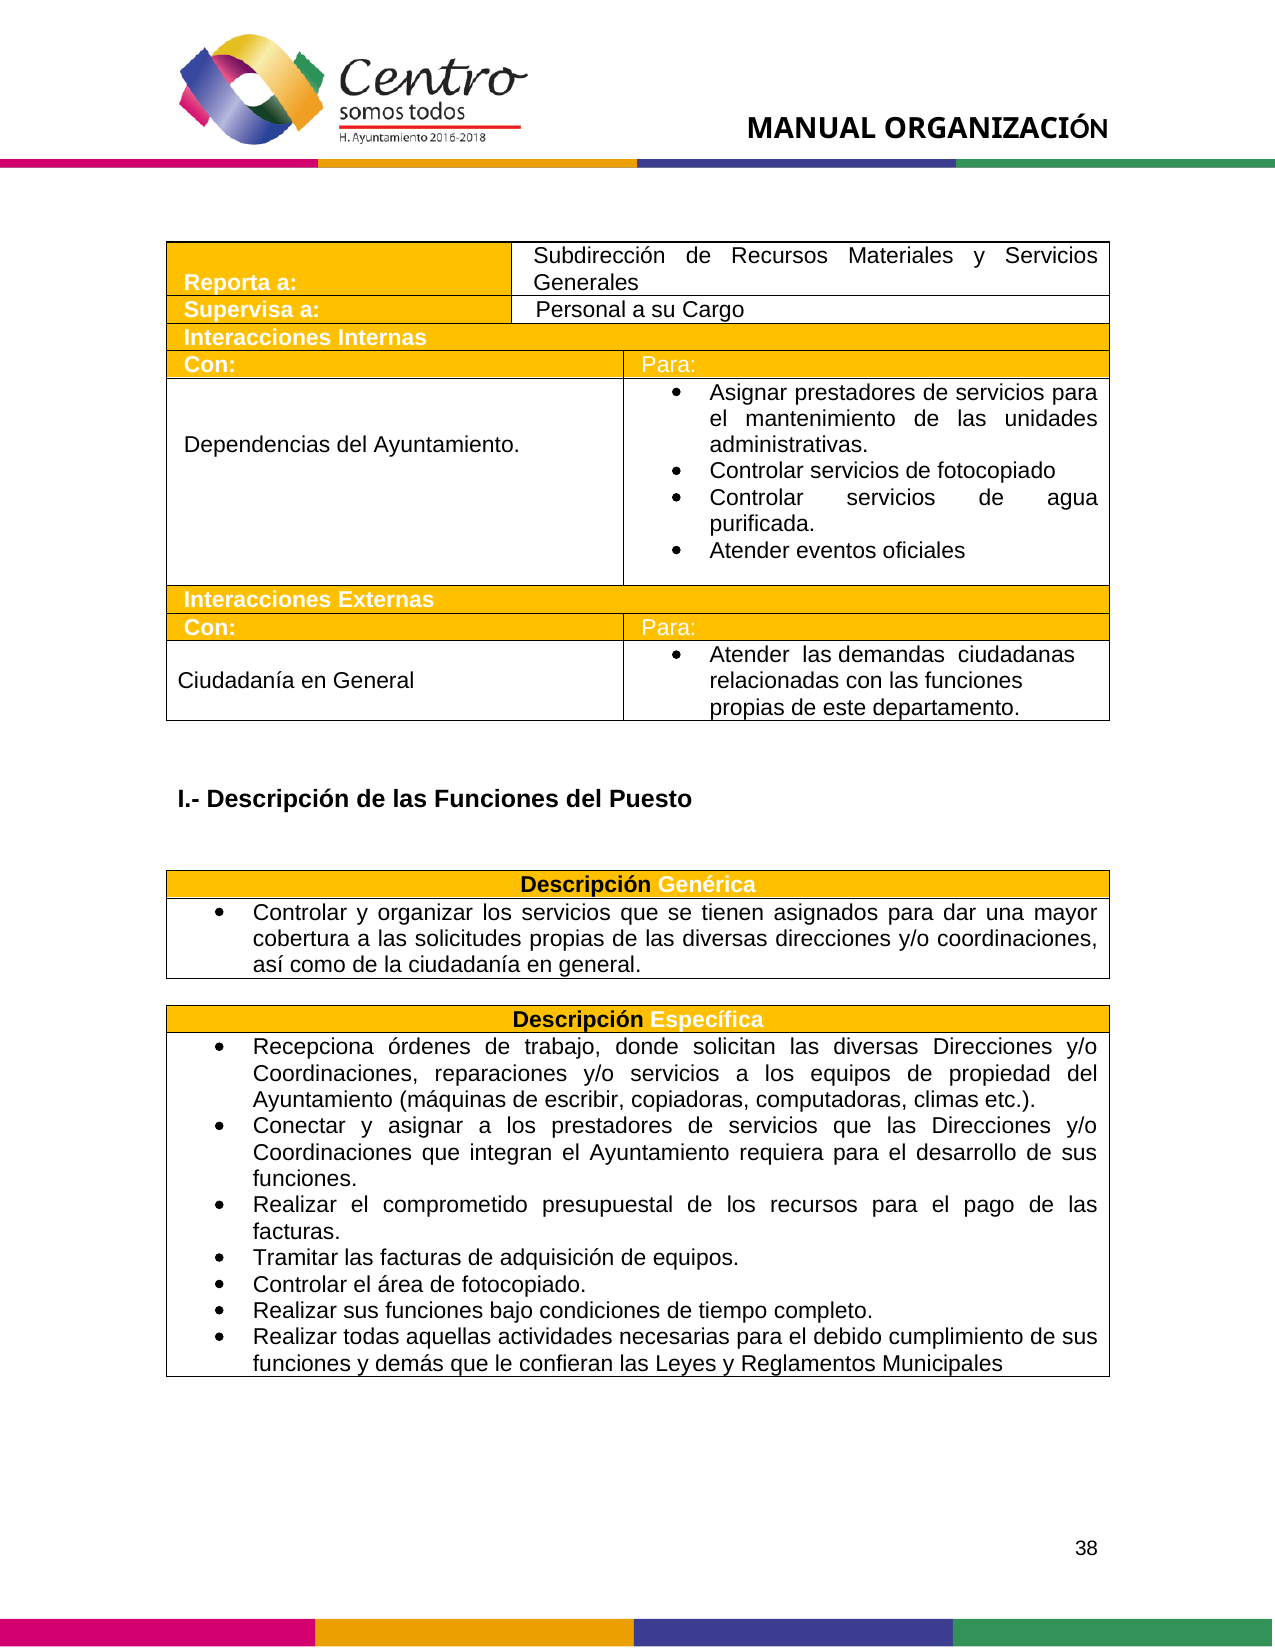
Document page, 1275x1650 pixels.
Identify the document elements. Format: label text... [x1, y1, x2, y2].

table_cell Subdirección de Recursos Materiales y Servicios Generales [512, 243, 1109, 295]
table_cell Recepciona órdenes de trabajo, donde solicitan las diversas Direcciones y/o Coordinaciones, reparaciones y/o servicios a los equipos de propiedad del Ayuntamiento (máquinas de escribir, copiadoras, computadoras, climas etc.). Conectar y asignar a los prestadores de servicios que las Direcciones y/o Coordinaciones que integran el Ayuntamiento requiera para el desarrollo de sus funciones. Realizar el comprometido presupuestal de los recursos para el pago de las facturas. Tramitar las facturas de adquisición de equipos. Controlar el área de fotocopiado. Realizar sus funciones bajo condiciones de tiempo completo. Realizar todas aquellas actividades necesarias para el debido cumplimiento de sus funciones y demás que le confieran las Leyes y Reglamentos Municipales [167, 1033, 1109, 1376]
table_cell Personal a su Cargo [512, 296, 1109, 323]
table_cell Controlar y organizar los servicios que se tienen asignados para dar una mayor cobertura a las solicitudes propias de las diversas direcciones y/o coordinaciones, así como de la ciudadanía en general. [167, 899, 1109, 977]
text I.- Descripción de las Funciones del Puesto [177, 784, 1098, 812]
table_header Descripción Genérica [167, 871, 1109, 897]
table_cell Con: [167, 614, 623, 640]
table_cell Reporta a: [167, 243, 511, 295]
table_cell Ciudadanía en General [167, 641, 623, 720]
table_cell Para: [624, 614, 1109, 640]
table_cell Asignar prestadores de servicios para el mantenimiento de las unidades administrativas. Controlar servicios de fotocopiado Controlar servicios de agua purificada. Atender eventos oficiales [624, 379, 1109, 585]
table_cell Con: [167, 351, 623, 377]
table_cell Atender las demandas ciudadanas relacionadas con las funciones propias de este departamento. [624, 641, 1109, 720]
picture [0, 159, 1275, 168]
table_cell Dependencias del Ayuntamiento. [167, 379, 623, 585]
table_header Descripción Específica [167, 1006, 1109, 1032]
table_cell Interacciones Externas [167, 586, 1109, 613]
table_cell Supervisa a: [167, 296, 511, 323]
table_cell Para: [624, 351, 1109, 377]
table_cell Interacciones Internas [167, 324, 1109, 350]
